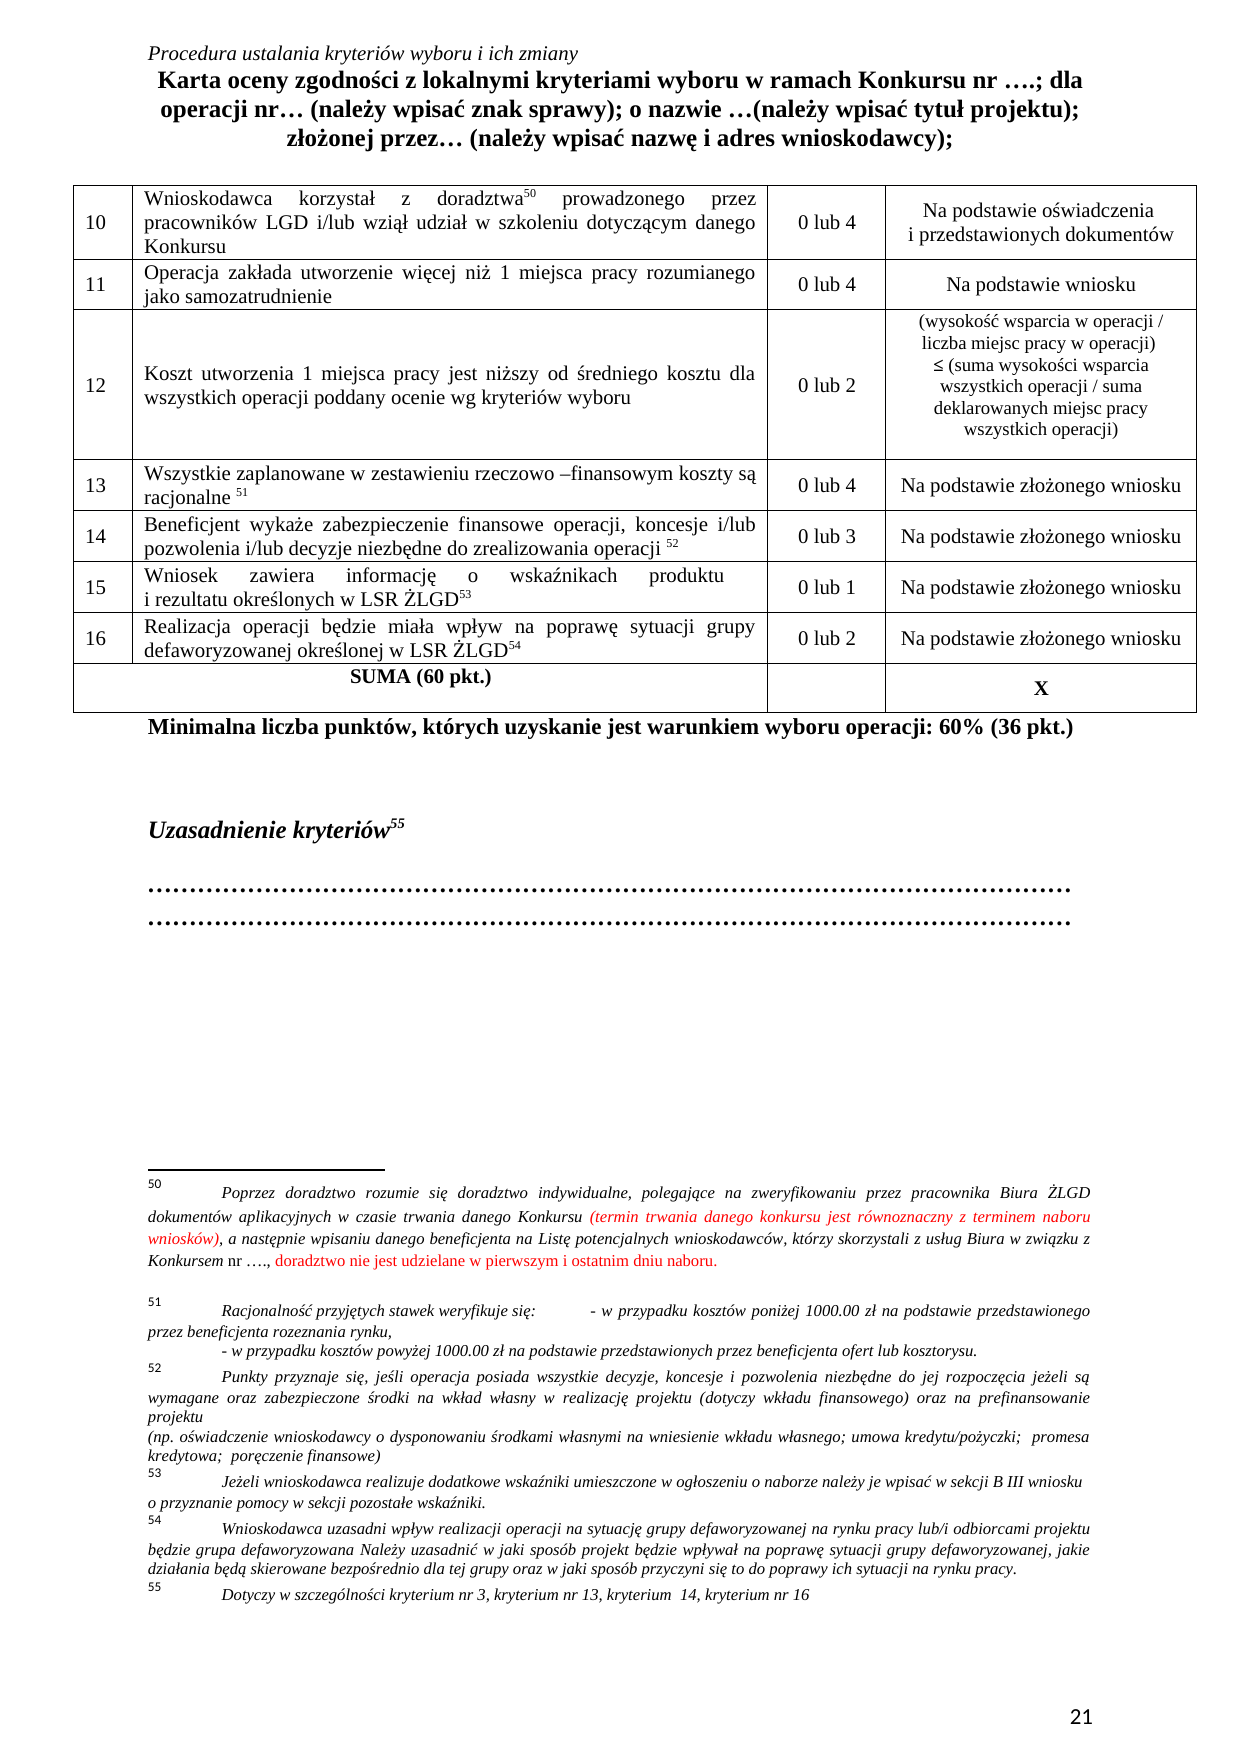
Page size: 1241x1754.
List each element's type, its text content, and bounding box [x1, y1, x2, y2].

table_cell Na podstawie złożonego wniosku [886, 460, 1196, 510]
table_cell 14 [74, 511, 132, 561]
table_cell Wnioskodawca korzystał z doradztwa prowadzonego przez pracowników LGD i/lub wziął udział w szkoleniu dotyczącym danego Konkursu [133, 186, 767, 258]
table_cell 0 lub 1 [768, 562, 885, 612]
table_cell [768, 664, 885, 712]
table_cell Realizacja operacji będzie miała wpływ na poprawę sytuacji grupy defaworyzowanej określonej w LSR ŻLGD [133, 613, 767, 663]
table_cell (wysokość wsparcia w operacji / liczba miejsc pracy w operacji) ≤ (suma wysokości wsparcia wszystkich operacji / suma deklarowanych miejsc pracy wszystkich operacji) [886, 310, 1196, 459]
table_cell 0 lub 2 [768, 310, 885, 459]
table_cell Beneficjent wykaże zabezpieczenie finansowe operacji, koncesje i/lub pozwolenia i/lub decyzje niezbędne do zrealizowania operacji [133, 511, 767, 561]
text Uzasadnienie kryteriów [148, 815, 1093, 844]
table_cell Wszystkie zaplanowane w zestawieniu rzeczowo –finansowym koszty są racjonalne [133, 460, 767, 510]
table_cell Operacja zakłada utworzenie więcej niż 1 miejsca pracy rozumianego jako samozatrudnienie [133, 260, 767, 309]
table_cell Na podstawie złożonego wniosku [886, 562, 1196, 612]
table_cell 11 [74, 260, 132, 309]
table_cell 0 lub 2 [768, 613, 885, 663]
table_cell Koszt utworzenia 1 miejsca pracy jest niższy od średniego kosztu dla wszystkich operacji poddany ocenie wg kryteriów wyboru [133, 310, 767, 459]
table_cell Na podstawie złożonego wniosku [886, 511, 1196, 561]
text Minimalna liczba punktów, których uzyskanie jest warunkiem wyboru operacji: 60% (36 pkt.) [148, 713, 1093, 739]
table_cell 15 [74, 562, 132, 612]
table_cell SUMA (60 pkt.) [74, 664, 767, 712]
table_cell 13 [74, 460, 132, 510]
table_cell 0 lub 3 [768, 511, 885, 561]
table_cell Na podstawie oświadczenia i przedstawionych dokumentów [886, 186, 1196, 258]
table_cell 0 lub 4 [768, 186, 885, 258]
table_cell Na podstawie złożonego wniosku [886, 613, 1196, 663]
table_cell 10 [74, 186, 132, 258]
table_cell 12 [74, 310, 132, 459]
table_cell 0 lub 4 [768, 460, 885, 510]
table_cell 16 [74, 613, 132, 663]
table_cell X [886, 664, 1196, 712]
table_cell Na podstawie wniosku [886, 260, 1196, 309]
table_cell 0 lub 4 [768, 260, 885, 309]
text …………………………………………………………………………………………………………………………………………………………………………………………………… [148, 869, 1093, 931]
table_cell Wniosek zawiera informację o wskaźnikach produktu i rezultatu określonych w LSR ŻLGD [133, 562, 767, 612]
